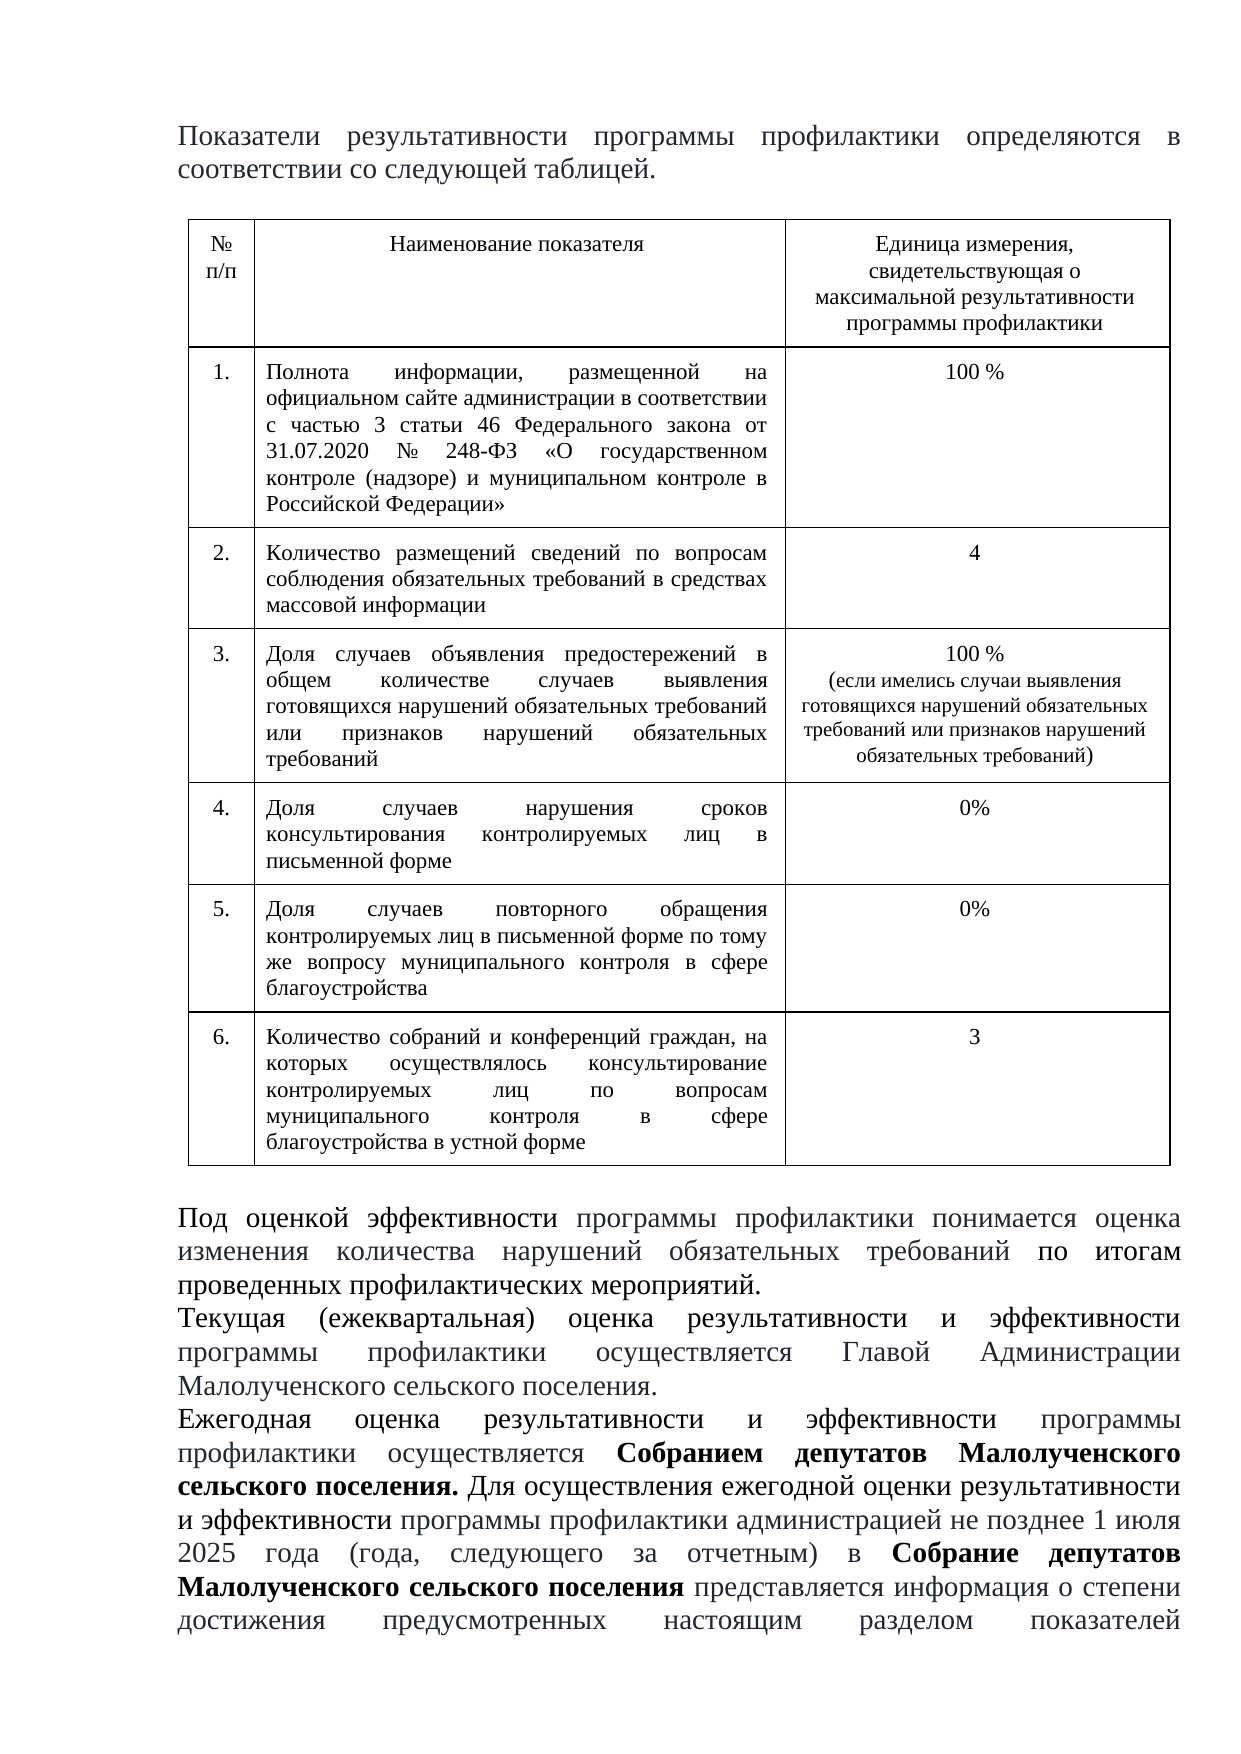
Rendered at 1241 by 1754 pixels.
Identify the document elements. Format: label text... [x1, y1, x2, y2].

table_cell 0% [786, 783, 1169, 884]
table_cell 3. [189, 629, 254, 782]
table_cell 0% [786, 885, 1169, 1011]
table_cell 4 [786, 528, 1169, 628]
text Показатели результативности программы профилактики определяются в соответствии со следующей таблицей. [177, 118, 1181, 185]
table_cell 1. [189, 348, 254, 527]
table_cell 2. [189, 528, 254, 628]
table_cell Количество размещений сведений по вопросам соблюдения обязательных требований в средствах массовой информации [255, 528, 785, 628]
table_cell Полнота информации, размещенной на официальном сайте администрации в соответствии с частью 3 статьи 46 Федерального закона от 31.07.2020 № 248-ФЗ «О государственном контроле (надзоре) и муниципальном контроле в Российской Федерации» [255, 348, 785, 527]
table_cell 100 % [786, 348, 1169, 527]
table_header Единица измерения, свидетельствующая о максимальной результативности программы профилактики [786, 220, 1169, 346]
table_header № п/п [189, 220, 254, 346]
table_cell Доля случаев повторного обращения контролируемых лиц в письменной форме по тому же вопросу муниципального контроля в сфере благоустройства [255, 885, 785, 1011]
text Текущая (ежеквартальная) оценка результативности и эффективности программы профилактики осуществляется Главой Администрации Малолученского сельского поселения. [177, 1301, 1181, 1401]
text Под оценкой эффективности программы профилактики понимается оценка изменения количества нарушений обязательных требований по итогам проведенных профилактических мероприятий. [177, 1200, 1181, 1301]
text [177, 1401, 1181, 1636]
table_cell 5. [189, 885, 254, 1011]
table_cell 100 % (если имелись случаи выявления готовящихся нарушений обязательных требований или признаков нарушений обязательных требований) [786, 629, 1169, 782]
table_cell 3 [786, 1013, 1169, 1165]
table_cell 6. [189, 1013, 254, 1165]
table_cell Доля случаев нарушения сроков консультирования контролируемых лиц в письменной форме [255, 783, 785, 884]
table_cell Доля случаев объявления предостережений в общем количестве случаев выявления готовящихся нарушений обязательных требований или признаков нарушений обязательных требований [255, 629, 785, 782]
table_cell 4. [189, 783, 254, 884]
table_cell Количество собраний и конференций граждан, на которых осуществлялось консультирование контролируемых лиц по вопросам муниципального контроля в сфере благоустройства в устной форме [255, 1013, 785, 1165]
table_header Наименование показателя [255, 220, 785, 346]
